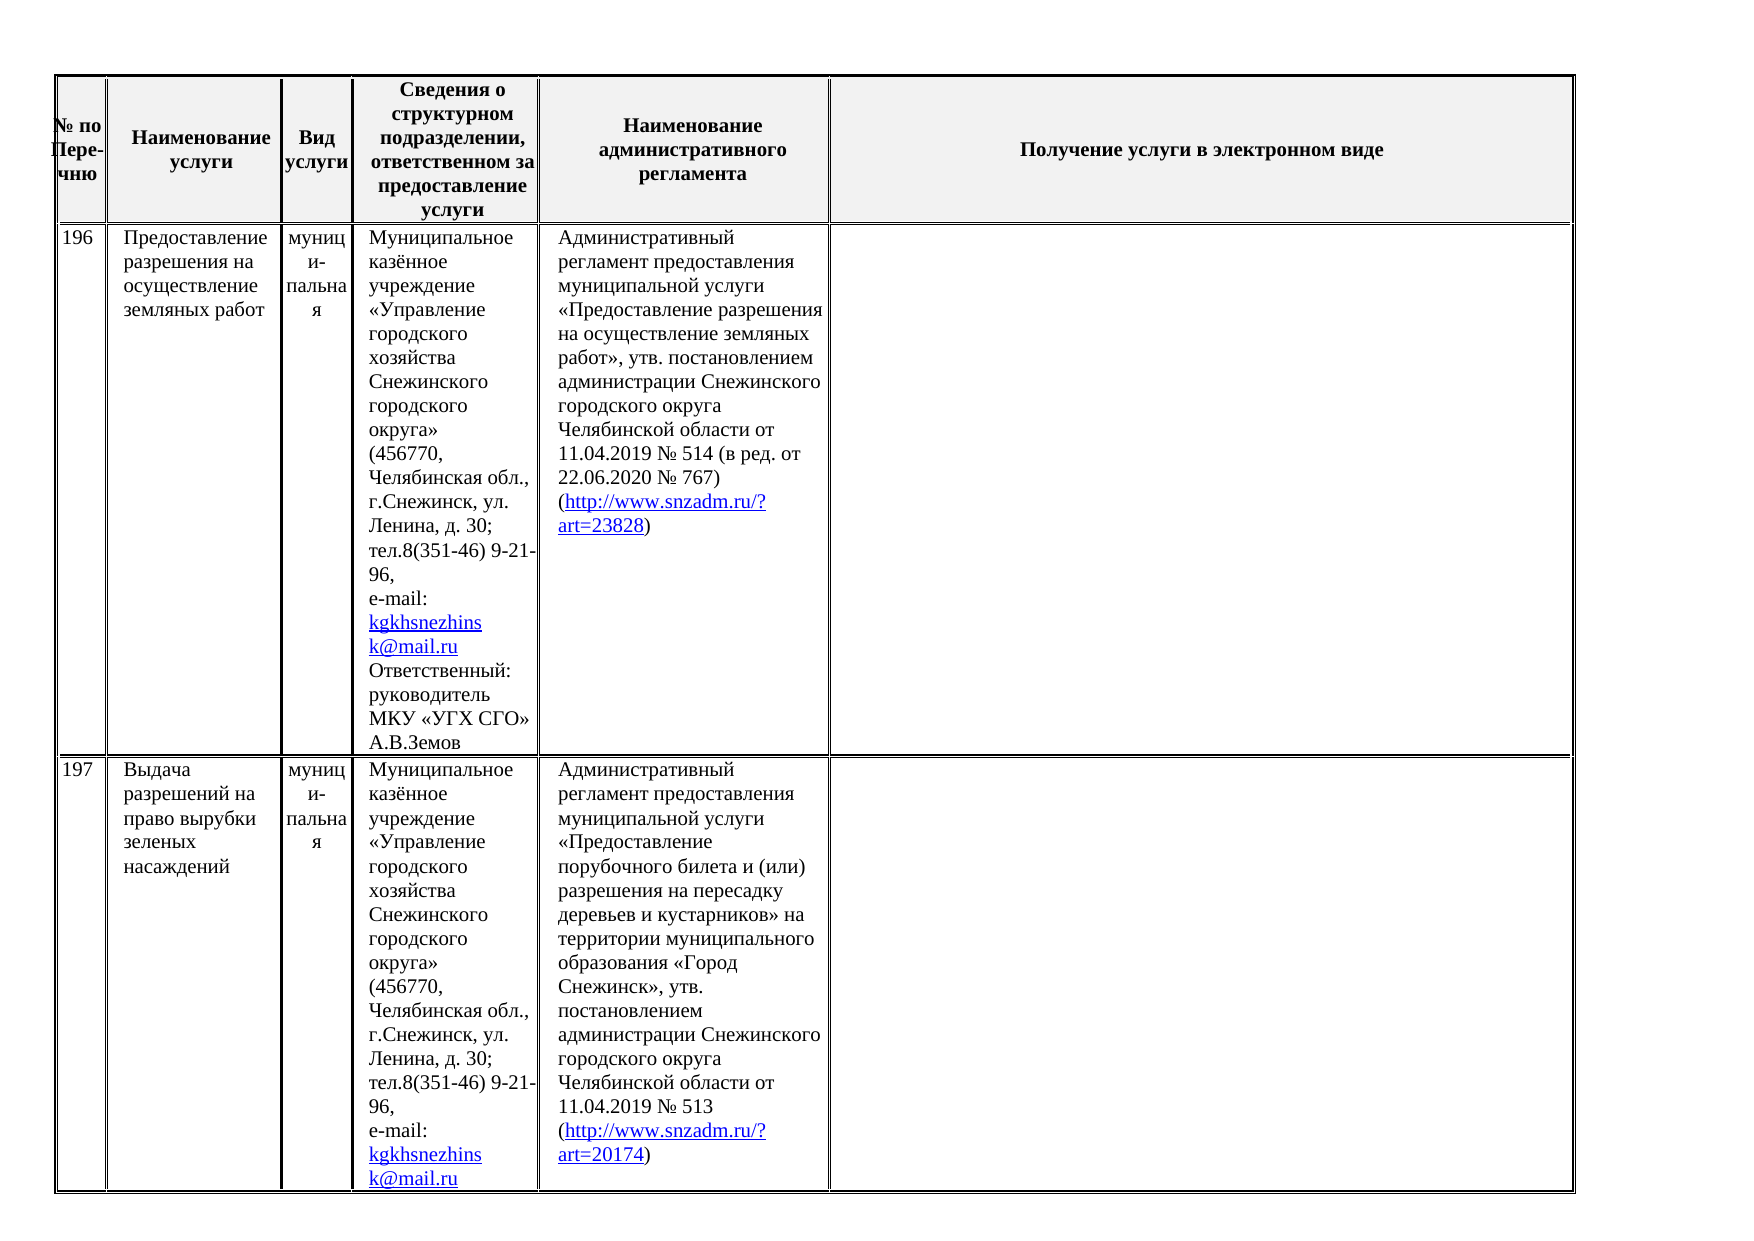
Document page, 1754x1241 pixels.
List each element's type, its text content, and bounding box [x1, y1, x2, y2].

table_cell Выдача разрешений на право вырубки зеленых насаждений [107, 758, 281, 1190]
table_cell [831, 221, 1573, 754]
table_cell 196 [58, 221, 105, 754]
table_header Получение услуги в электронном виде [830, 77, 1572, 221]
table_header Наименование административного регламента [539, 77, 830, 221]
table_header № по Пере-чню [58, 77, 107, 221]
table_cell муници-пальная [281, 758, 352, 1190]
table_header Сведения о структурном подразделении, ответственном за предоставление услуги [352, 77, 539, 221]
table_cell 197 [58, 754, 107, 1190]
table_cell Предоставление разрешения на осуществление земляных работ [108, 225, 280, 754]
table_header Наименование услуги [107, 77, 281, 221]
table_header Вид услуги [281, 76, 352, 221]
table_cell Административный регламент предоставления муниципальной услуги «Предоставление разрешения на осуществление земляных работ», утв. постановлением администрации Снежинского городского округа Челябинской области от 11.04.2019 № 514 (в ред. от 22.06.2020 № 767) (http://www.snzadm.ru/?art=23828) [540, 225, 828, 754]
table_cell муници-пальная [283, 225, 351, 754]
table_cell [830, 754, 1573, 1190]
